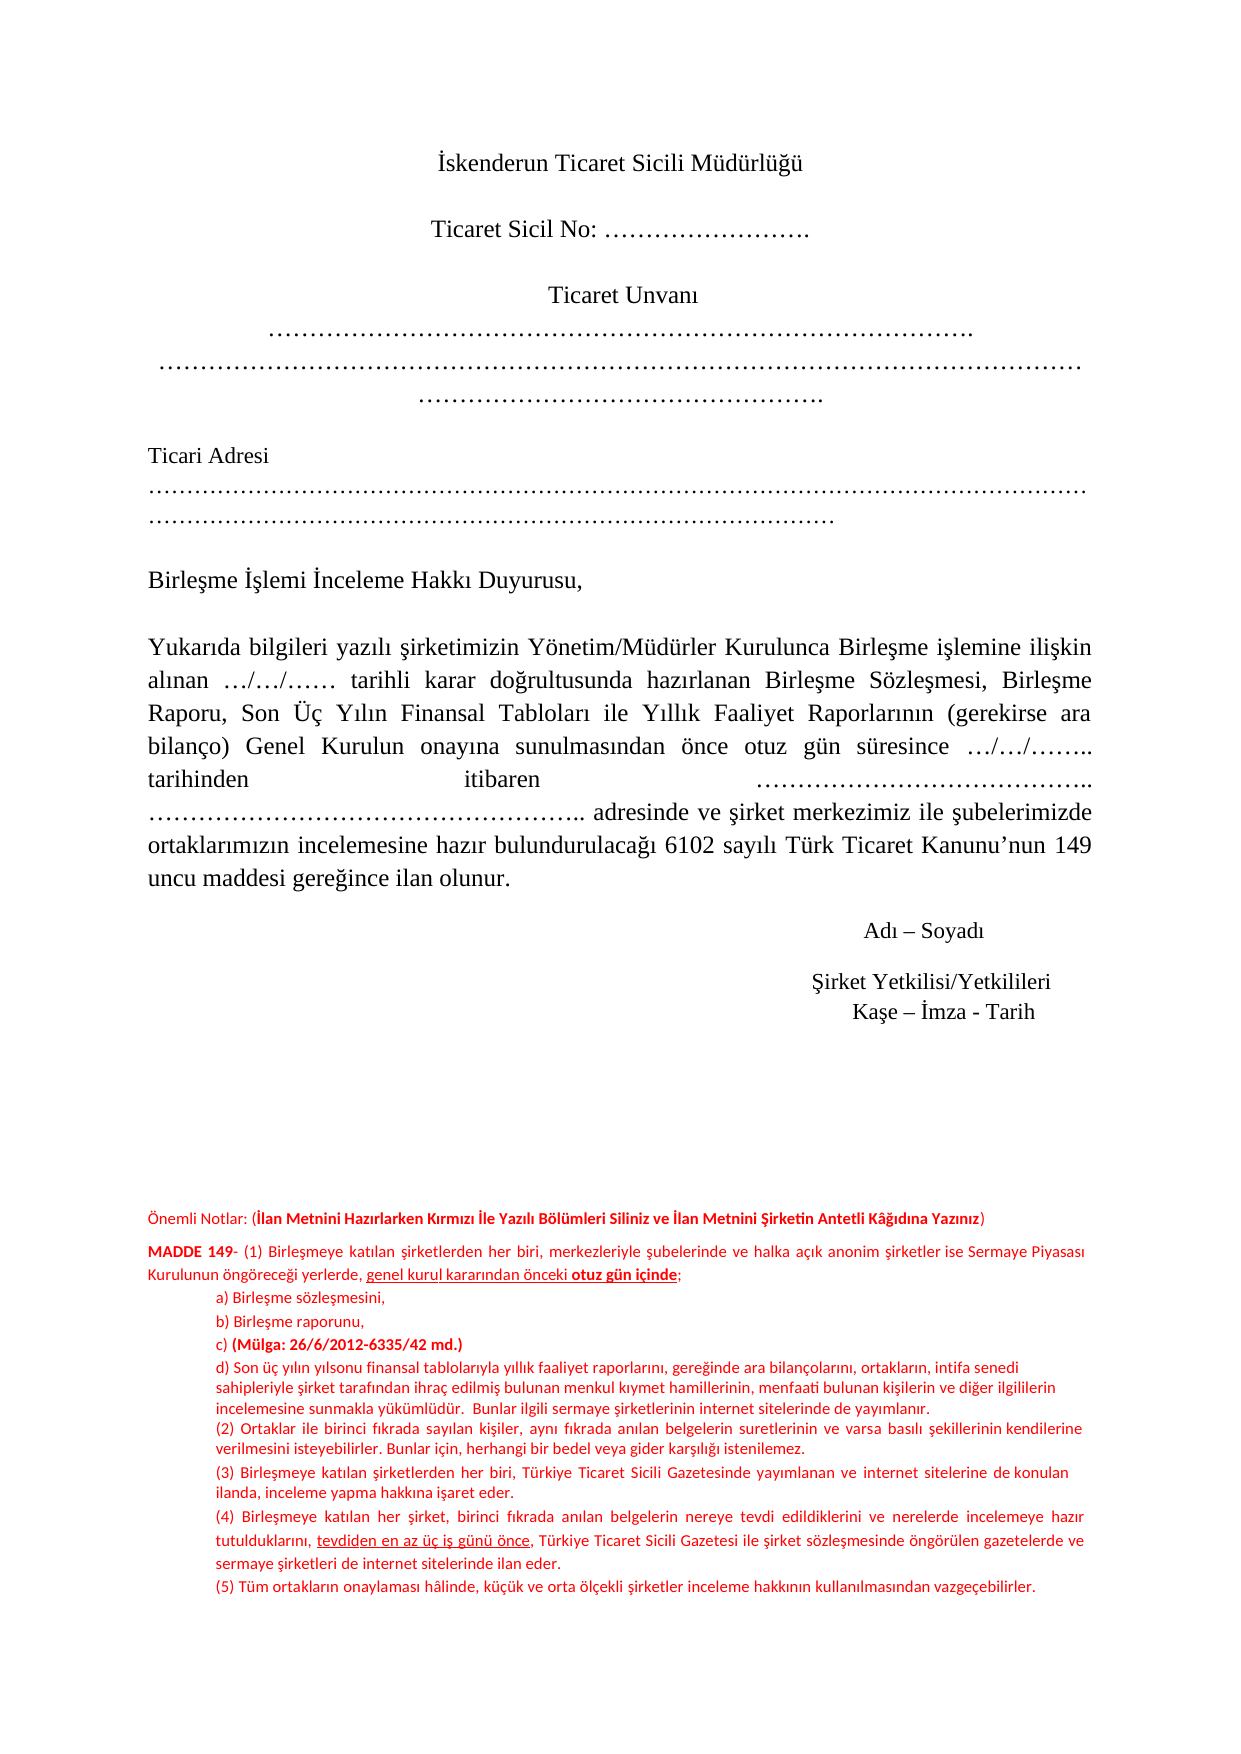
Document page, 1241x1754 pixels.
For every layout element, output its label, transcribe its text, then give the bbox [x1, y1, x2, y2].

list ……………………………………………………………………………………………………………………………………………. [148, 346, 1093, 407]
text Önemli Notlar: (İlan Metnini Hazırlarken Kırmızı İle Yazılı Bölümleri Siliniz ve İlan Metnini Şirketin Antetli Kâğıdına Yazınız) [148, 1208, 1093, 1228]
list Ticaret Sicil No: ……………………. [148, 214, 1093, 242]
text Şirket Yetkilisi/Yetkilileri Kaşe – İmza - Tarih [148, 968, 1093, 1024]
list İskenderun Ticaret Sicili Müdürlüğü [148, 148, 1093, 176]
text Adı – Soyadı [738, 917, 1093, 943]
text MADDE 149- (1) Birleşmeye katılan şirketlerden her biri, merkezleriyle şubelerinde ve halka açık anonim şirketler ise Sermaye Piyasası Kurulunun öngöreceği yerlerde, genel kurul kararından önceki otuz gün içinde; [148, 1241, 1085, 1284]
text d) Son üç yılın yılsonu finansal tablolarıyla yıllık faaliyet raporlarını, gereğinde ara bilançolarını, ortakların, intifa senedi sahipleriyle şirket tarafından ihraç edilmiş bulunan menkul kıymet hamillerinin, menfaati bulunan kişilerin ve diğer ilgililerin incelemesine sunmakla yükümlüdür. Bunlar ilgili sermaye şirketlerinin internet sitelerinde de yayımlanır. [216, 1357, 1095, 1418]
text (5) Tüm ortakların onaylaması hâlinde, küçük ve orta ölçekli şirketler inceleme hakkının kullanılmasından vazgeçebilirler. [160, 1577, 1086, 1597]
text c) (Mülga: 26/6/2012-6335/42 md.) [216, 1334, 1095, 1354]
text a) Birleşme sözleşmesini, b) Birleşme raporunu, [216, 1288, 388, 1331]
list Birleşme İşlemi İnceleme Hakkı Duyurusu, [148, 566, 1093, 594]
list Ticaret Unvanı [148, 280, 1093, 308]
text (2) Ortaklar ile birinci fıkrada sayılan kişiler, aynı fıkrada anılan belgelerin suretlerinin ve varsa basılı şekillerinin kendilerine verilmesini isteyebilirler. Bunlar için, herhangi bir bedel veya gider karşılığı istenilemez. [216, 1418, 1095, 1459]
list Ticari Adresi …………………………………………………………………………………………………………………………………………………………………………………………… [148, 442, 1093, 529]
list Yukarıda bilgileri yazılı şirketimizin Yönetim/Müdürler Kurulunca Birleşme işlemine ilişkin alınan …/…/…… tarihli karar doğrultusunda hazırlanan Birleşme Sözleşmesi, Birleşme Raporu, Son Üç Yılın Finansal Tabloları ile Yıllık Faaliyet Raporlarının (gerekirse ara bilanço) Genel Kurulun onayına sunulmasından önce otuz gün süresince …/…/…….. tarihinden itibaren …………………………………..…………………………………………….. adresinde ve şirket merkezimiz ile şubelerimizde ortaklarımızın incelemesine hazır bulundurulacağı 6102 sayılı Türk Ticaret Kanunu’nun 149 uncu maddesi gereğince ilan olunur. [148, 632, 1093, 892]
list …………………………………………………………………………. [148, 313, 1093, 341]
text (3) Birleşmeye katılan şirketlerden her biri, Türkiye Ticaret Sicili Gazetesinde yayımlanan ve internet sitelerine de konulan ilanda, inceleme yapma hakkına işaret eder. [216, 1462, 1095, 1503]
text (4) Birleşmeye katılan her şirket, birinci fıkrada anılan belgelerin nereye tevdi edildiklerini ve nerelerde incelemeye hazır tutulduklarını, tevdiden en az üç iş günü önce, Türkiye Ticaret Sicili Gazetesi ile şirket sözleşmesinde öngörülen gazetelerde ve sermaye şirketleri de internet sitelerinde ilan eder. [215, 1506, 1085, 1573]
